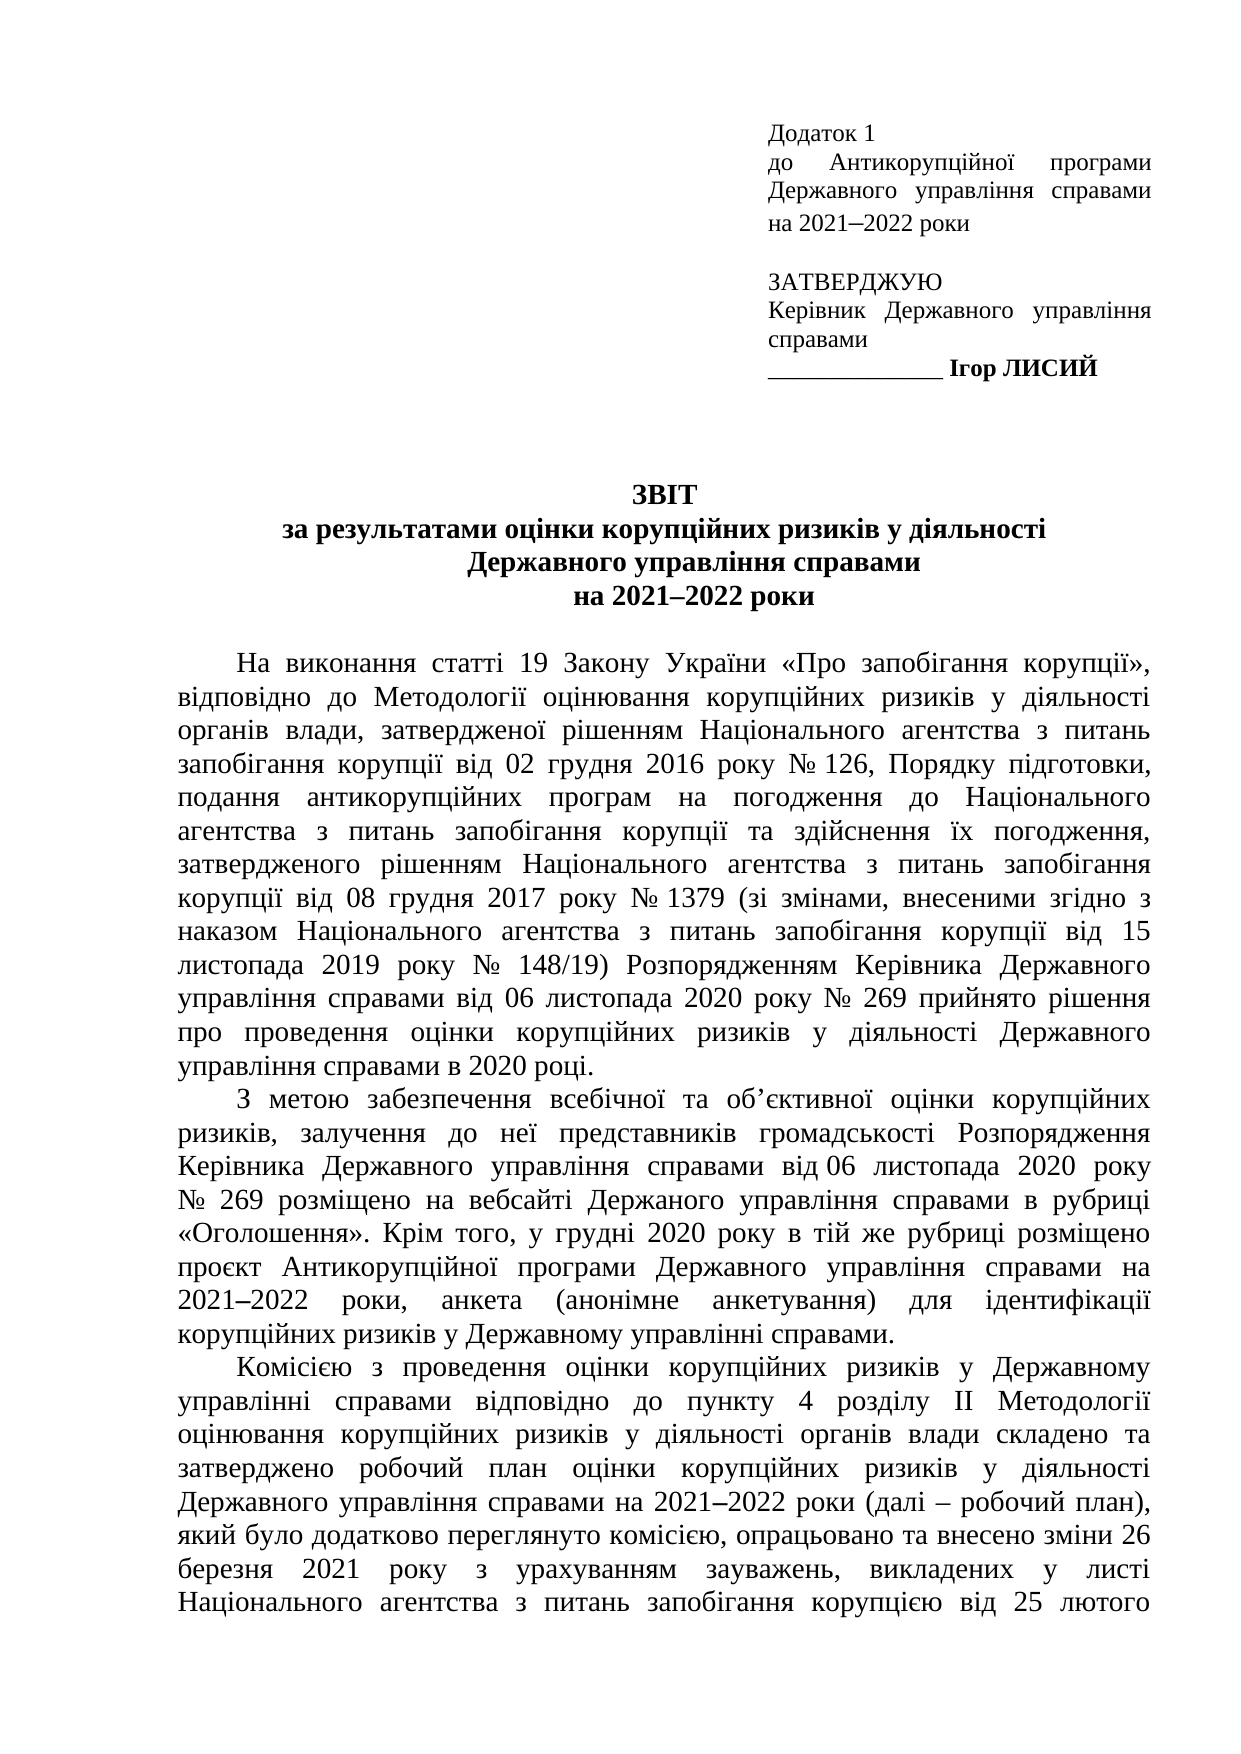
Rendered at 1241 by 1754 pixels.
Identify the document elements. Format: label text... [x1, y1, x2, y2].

text за результатами оцінки корупційних ризиків у діяльності [177, 511, 1152, 544]
text З метою забезпечення всебічної та об’єктивної оцінки корупційних ризиків, залучення до неї представників громадськості Розпорядження Керівника Державного управління справами від 06 листопада 2020 року № 269 розміщено на вебсайті Держаного управління справами в рубриці «Оголошення». Крім того, у грудні 2020 року в тій же рубриці розміщено проєкт Антикорупційної програми Державного управління справами на 2021–2022 роки, анкета (анонімне анкетування) для ідентифікації корупційних ризиків у Державному управлінні справами. [177, 1081, 1152, 1349]
text Державного управління справами [177, 544, 1152, 578]
text до Антикорупційної програми Державного управління справами на 2021–2022 роки [768, 147, 1152, 238]
text ЗАТВЕРДЖУЮ Керівник Державного управління справами ______________ Ігор ЛИСИЙ [768, 267, 1152, 382]
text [177, 1349, 1152, 1618]
text На виконання статті 19 Закону України «Про запобігання корупції», відповідно до Методології оцінювання корупційних ризиків у діяльності органів влади, затвердженої рішенням Національного агентства з питань запобігання корупції від 02 грудня 2016 року № 126, Порядку підготовки, подання антикорупційних програм на погодження до Національного агентства з питань запобігання корупції та здійснення їх погодження, затвердженого рішенням Національного агентства з питань запобігання корупції від 08 грудня 2017 року № 1379 (зі змінами, внесеними згідно з наказом Національного агентства з питань запобігання корупції від 15 листопада 2019 року № 148/19) Розпорядженням Керівника Державного управління справами від 06 листопада 2020 року № 269 прийнято рішення про проведення оцінки корупційних ризиків у діяльності Державного управління справами в 2020 році. [177, 645, 1152, 1081]
text ЗВІТ [177, 477, 1152, 511]
text на 2021–2022 роки [177, 578, 1152, 612]
text Додаток 1 [768, 118, 1152, 147]
